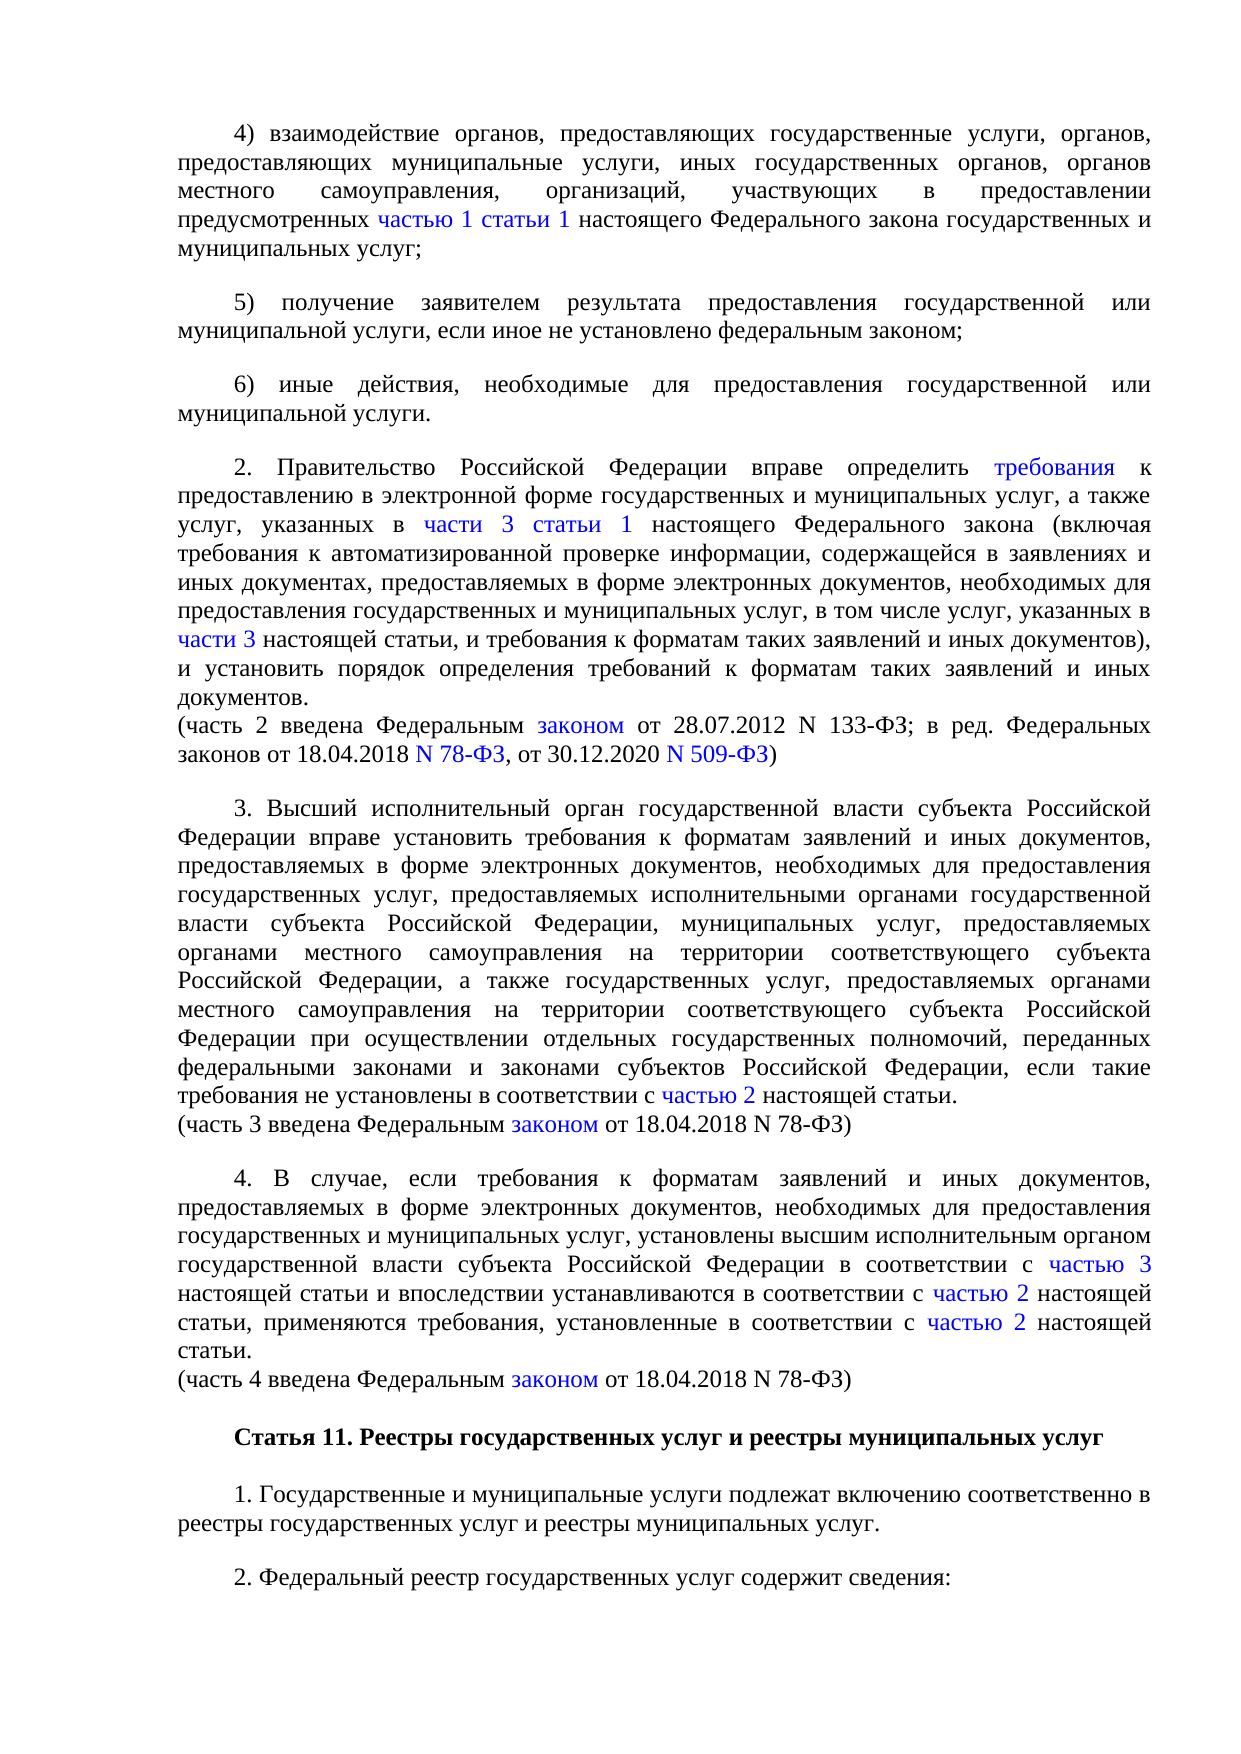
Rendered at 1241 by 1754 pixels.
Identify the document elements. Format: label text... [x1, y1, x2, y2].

text 5) получение заявителем результата предоставления государственной или муниципальной услуги, если иное не установлено федеральным законом; [177, 287, 1152, 344]
text (часть 4 введена Федеральным законом от 18.04.2018 N 78-ФЗ) [177, 1364, 1152, 1393]
text 4. В случае, если требования к форматам заявлений и иных документов, предоставляемых в форме электронных документов, необходимых для предоставления государственных и муниципальных услуг, установлены высшим исполнительным органом государственной власти субъекта Российской Федерации в соответствии с частью 3 настоящей статьи и впоследствии устанавливаются в соответствии с частью 2 настоящей статьи, применяются требования, установленные в соответствии с частью 2 настоящей статьи. [177, 1163, 1152, 1364]
text 4) взаимодействие органов, предоставляющих государственные услуги, органов, предоставляющих муниципальные услуги, иных государственных органов, органов местного самоуправления, организаций, участвующих в предоставлении предусмотренных частью 1 статьи 1 настоящего Федерального закона государственных и муниципальных услуг; [177, 118, 1152, 262]
title Статья 11. Реестры государственных услуг и реестры муниципальных услуг [177, 1422, 1152, 1451]
text 3. Высший исполнительный орган государственной власти субъекта Российской Федерации вправе установить требования к форматам заявлений и иных документов, предоставляемых в форме электронных документов, необходимых для предоставления государственных услуг, предоставляемых исполнительными органами государственной власти субъекта Российской Федерации, муниципальных услуг, предоставляемых органами местного самоуправления на территории соответствующего субъекта Российской Федерации, а также государственных услуг, предоставляемых органами местного самоуправления на территории соответствующего субъекта Российской Федерации при осуществлении отдельных государственных полномочий, переданных федеральными законами и законами субъектов Российской Федерации, если такие требования не установлены в соответствии с частью 2 настоящей статьи. [177, 793, 1152, 1109]
text 2. Правительство Российской Федерации вправе определить требования к предоставлению в электронной форме государственных и муниципальных услуг, а также услуг, указанных в части 3 статьи 1 настоящего Федерального закона (включая требования к автоматизированной проверке информации, содержащейся в заявлениях и иных документах, предоставляемых в форме электронных документов, необходимых для предоставления государственных и муниципальных услуг, в том числе услуг, указанных в части 3 настоящей статьи, и требования к форматам таких заявлений и иных документов), и установить порядок определения требований к форматам таких заявлений и иных документов. [177, 452, 1152, 711]
text 1. Государственные и муниципальные услуги подлежат включению соответственно в реестры государственных услуг и реестры муниципальных услуг. [177, 1479, 1152, 1537]
text (часть 3 введена Федеральным законом от 18.04.2018 N 78-ФЗ) [177, 1109, 1152, 1138]
text 6) иные действия, необходимые для предоставления государственной или муниципальной услуги. [177, 369, 1152, 427]
text (часть 2 введена Федеральным законом от 28.07.2012 N 133-ФЗ; в ред. Федеральных законов от 18.04.2018 N 78-ФЗ, от 30.12.2020 N 509-ФЗ) [177, 711, 1152, 768]
text 2. Федеральный реестр государственных услуг содержит сведения: [177, 1562, 1152, 1591]
